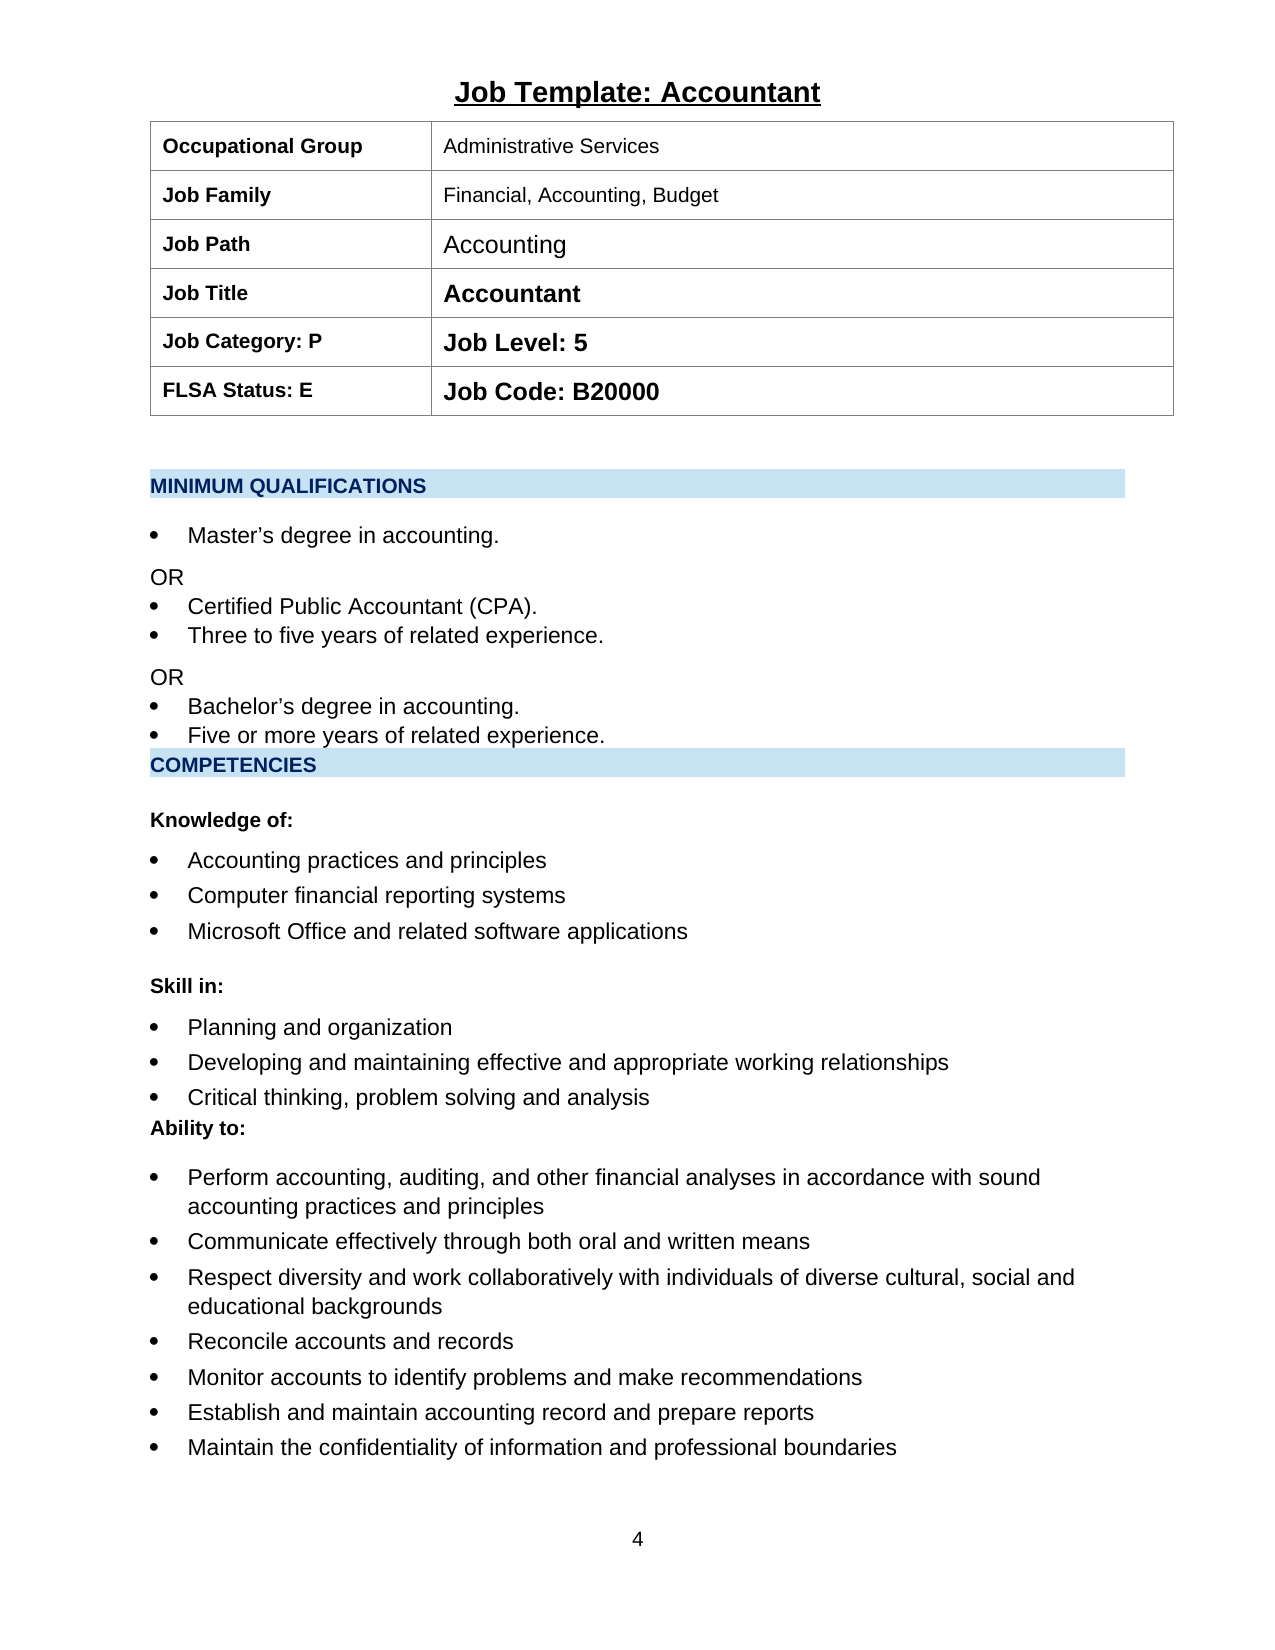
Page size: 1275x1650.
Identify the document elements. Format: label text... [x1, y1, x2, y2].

list Monitor accounts to identify problems and make recommendations [150, 1361, 1125, 1390]
list Planning and organization [150, 1011, 1125, 1040]
list Accounting practices and principles [150, 844, 1125, 873]
text Ability to: [150, 1111, 1125, 1140]
text Skill in: [150, 969, 1125, 998]
text COMPETENCIES [150, 748, 1125, 777]
list Developing and maintaining effective and appropriate working relationships [150, 1046, 1125, 1075]
list Respect diversity and work collaboratively with individuals of diverse cultural, social and educational backgrounds [150, 1261, 1125, 1319]
list Establish and maintain accounting record and prepare reports [150, 1396, 1125, 1425]
list Bachelor’s degree in accounting. [150, 690, 1125, 719]
list Three to five years of related experience. [150, 619, 1125, 648]
text Knowledge of: [150, 802, 1125, 831]
list Master’s degree in accounting. [150, 519, 1125, 548]
list Maintain the confidentiality of information and professional boundaries [150, 1431, 1125, 1461]
list Computer financial reporting systems [150, 879, 1125, 908]
list Perform accounting, auditing, and other financial analyses in accordance with sound accounting practices and principles [150, 1161, 1125, 1219]
list Microsoft Office and related software applications [150, 915, 1125, 944]
text MINIMUM QUALIFICATIONS [150, 469, 1125, 498]
list Certified Public Accountant (CPA). [150, 590, 1125, 619]
list Communicate effectively through both oral and written means [150, 1225, 1125, 1254]
list Reconcile accounts and records [150, 1325, 1125, 1354]
text OR [150, 561, 1125, 590]
list Five or more years of related experience. [150, 719, 1125, 748]
text OR [150, 661, 1125, 690]
list Critical thinking, problem solving and analysis [150, 1081, 1125, 1111]
